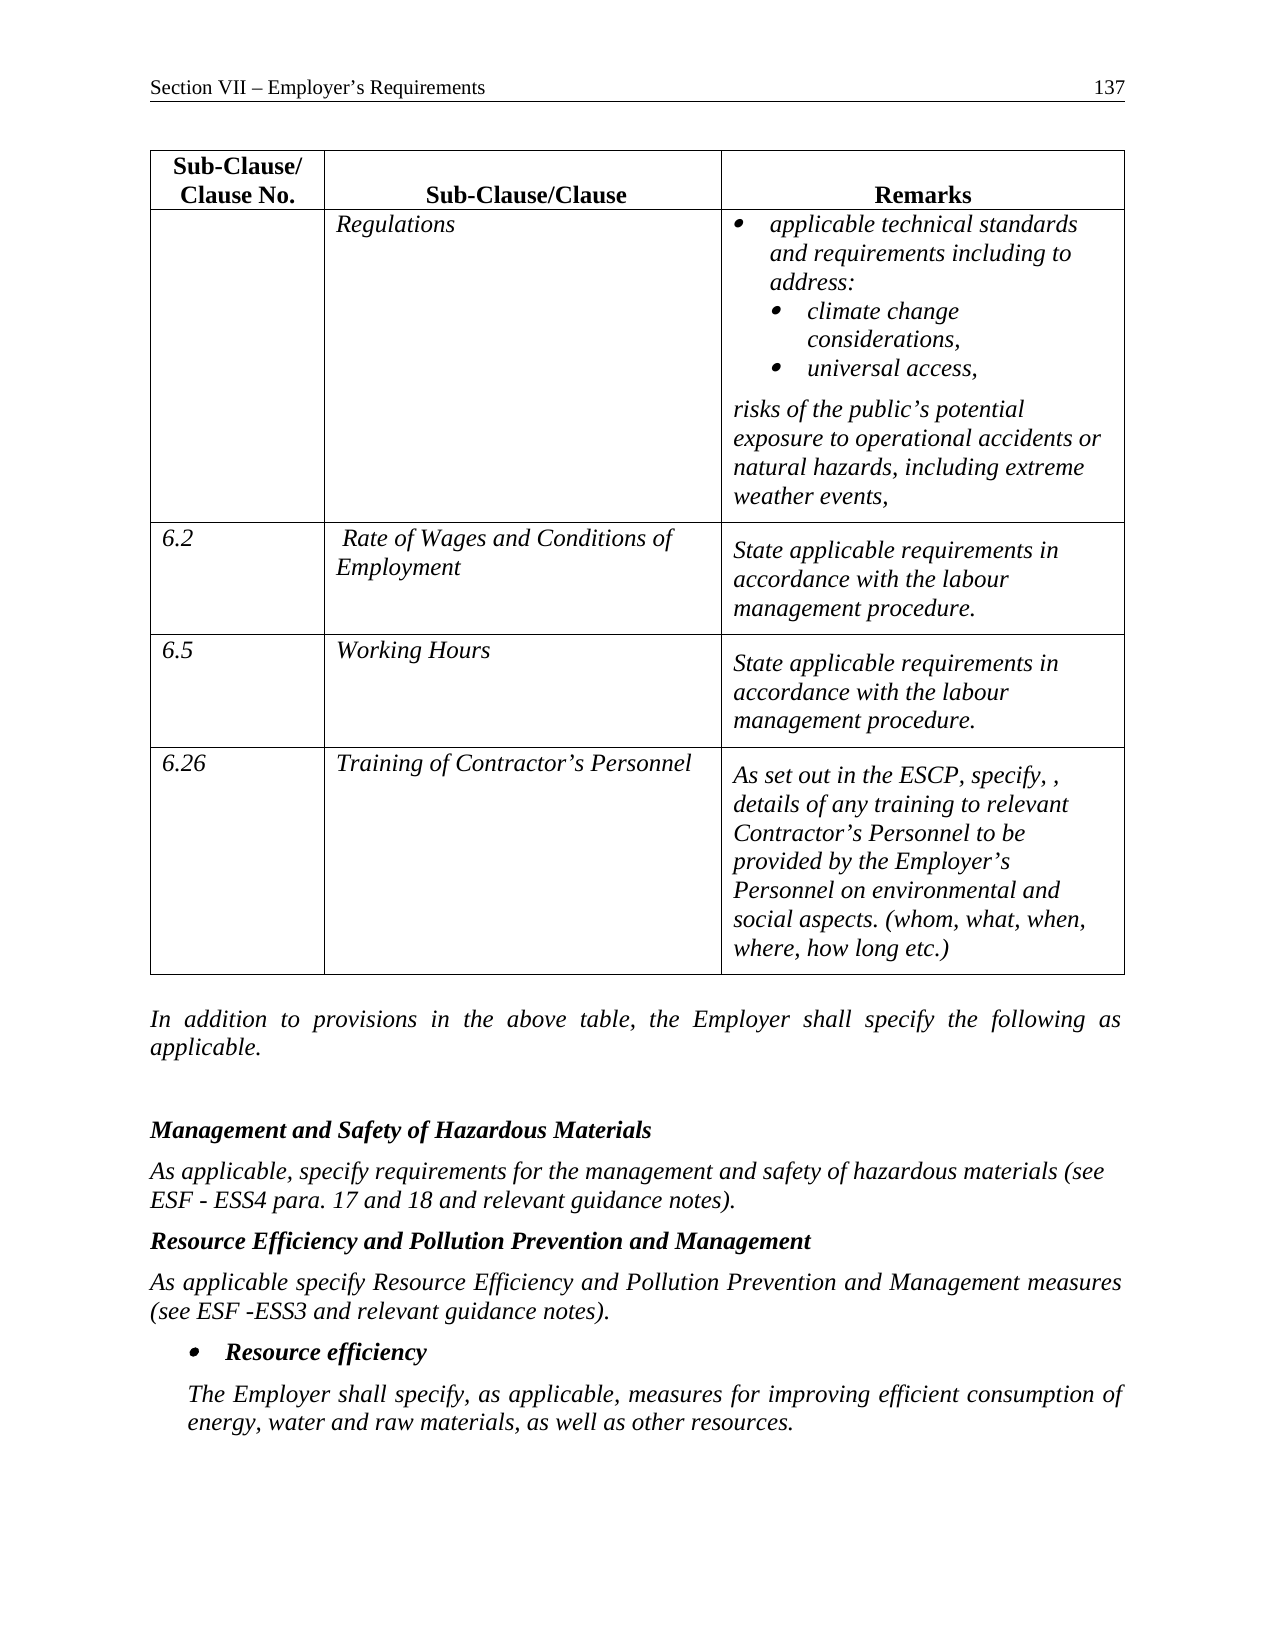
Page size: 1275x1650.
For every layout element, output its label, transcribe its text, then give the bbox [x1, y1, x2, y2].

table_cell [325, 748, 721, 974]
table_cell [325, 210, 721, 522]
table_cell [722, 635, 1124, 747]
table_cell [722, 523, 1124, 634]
list Resource efficiency [187, 1337, 1125, 1366]
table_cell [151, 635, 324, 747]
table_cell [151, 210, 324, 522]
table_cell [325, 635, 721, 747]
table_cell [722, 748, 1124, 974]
text As applicable, specify requirements for the management and safety of hazardous materials (see ESF - ESS4 para. 17 and 18 and relevant guidance notes). [150, 1156, 1125, 1214]
text Management and Safety of Hazardous Materials [150, 1115, 1125, 1144]
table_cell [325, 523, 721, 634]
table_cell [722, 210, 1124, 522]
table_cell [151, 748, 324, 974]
text Resource Efficiency and Pollution Prevention and Management [150, 1226, 1125, 1255]
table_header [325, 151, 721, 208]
text The Employer shall specify, as applicable, measures for improving efficient consumption of energy, water and raw materials, as well as other resources. [187, 1379, 1125, 1436]
text As applicable specify Resource Efficiency and Pollution Prevention and Management measures (see ESF -ESS3 and relevant guidance notes). [150, 1267, 1125, 1325]
text In addition to provisions in the above table, the Employer shall specify the following as applicable. [150, 1004, 1125, 1061]
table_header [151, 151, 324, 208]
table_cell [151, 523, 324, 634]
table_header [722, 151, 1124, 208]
